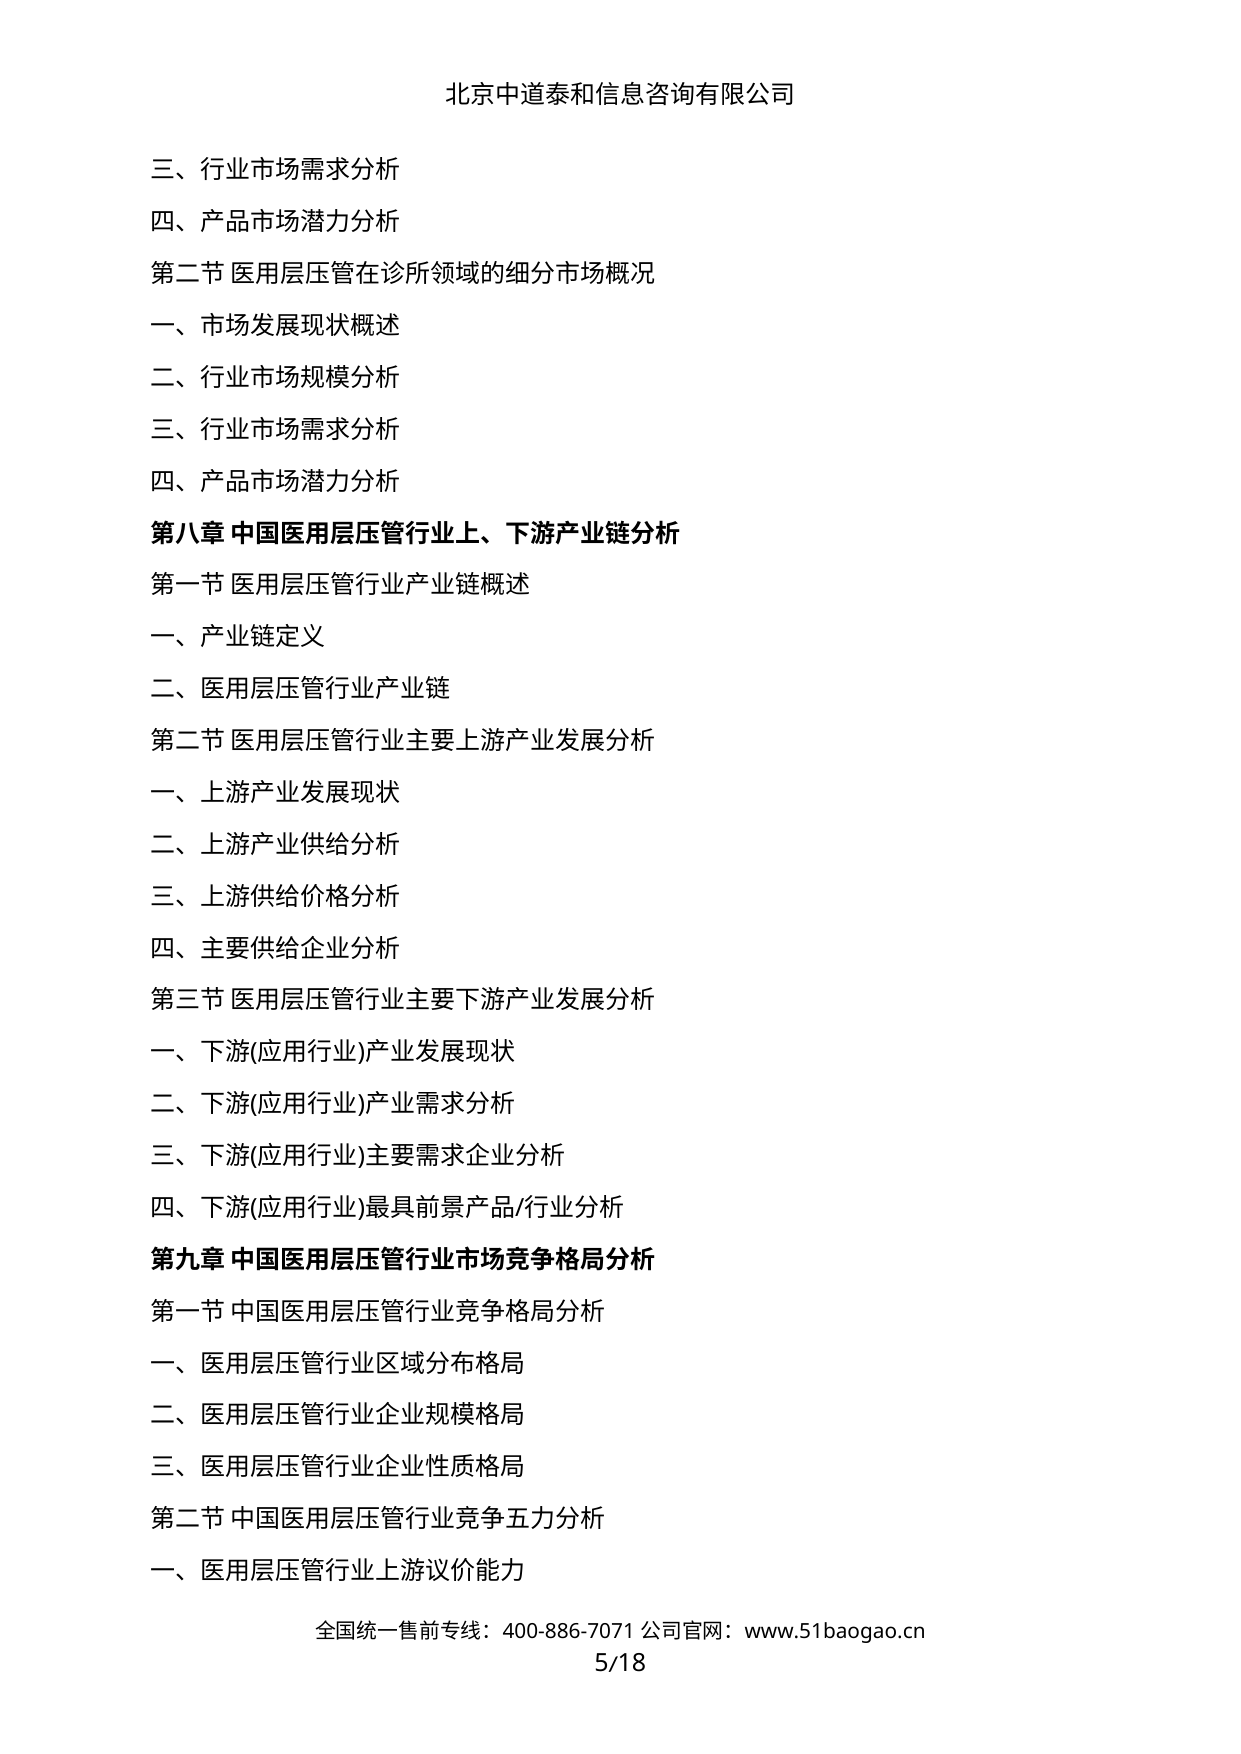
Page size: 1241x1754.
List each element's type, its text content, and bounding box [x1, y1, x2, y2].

text 三、医用层压管行业企业性质格局 [150, 1447, 1090, 1483]
text 三、下游(应用行业)主要需求企业分析 [150, 1136, 1090, 1172]
text 三、上游供给价格分析 [150, 876, 1090, 912]
text 二、医用层压管行业企业规模格局 [150, 1395, 1090, 1431]
text 二、行业市场规模分析 [150, 357, 1090, 394]
text 一、市场发展现状概述 [150, 306, 1090, 342]
text 第八章 中国医用层压管行业上、下游产业链分析 [150, 513, 1090, 549]
text 四、下游(应用行业)最具前景产品/行业分析 [150, 1187, 1090, 1224]
text 第二节 中国医用层压管行业竞争五力分析 [150, 1499, 1090, 1535]
text 第九章 中国医用层压管行业市场竞争格局分析 [150, 1239, 1090, 1276]
text 四、产品市场潜力分析 [150, 461, 1090, 497]
text 三、行业市场需求分析 [150, 150, 1090, 186]
text 第二节 医用层压管行业主要上游产业发展分析 [150, 721, 1090, 757]
text 一、下游(应用行业)产业发展现状 [150, 1032, 1090, 1068]
text 一、上游产业发展现状 [150, 772, 1090, 809]
text 第一节 医用层压管行业产业链概述 [150, 565, 1090, 601]
text 二、医用层压管行业产业链 [150, 669, 1090, 705]
text 三、行业市场需求分析 [150, 409, 1090, 446]
text 第二节 医用层压管在诊所领域的细分市场概况 [150, 254, 1090, 290]
text 一、医用层压管行业区域分布格局 [150, 1343, 1090, 1379]
text 一、产业链定义 [150, 617, 1090, 653]
text 四、产品市场潜力分析 [150, 202, 1090, 238]
text 四、主要供给企业分析 [150, 928, 1090, 964]
text 二、上游产业供给分析 [150, 824, 1090, 861]
text 第一节 中国医用层压管行业竞争格局分析 [150, 1291, 1090, 1327]
text 一、医用层压管行业上游议价能力 [150, 1551, 1090, 1587]
text 第三节 医用层压管行业主要下游产业发展分析 [150, 980, 1090, 1016]
text 二、下游(应用行业)产业需求分析 [150, 1084, 1090, 1120]
